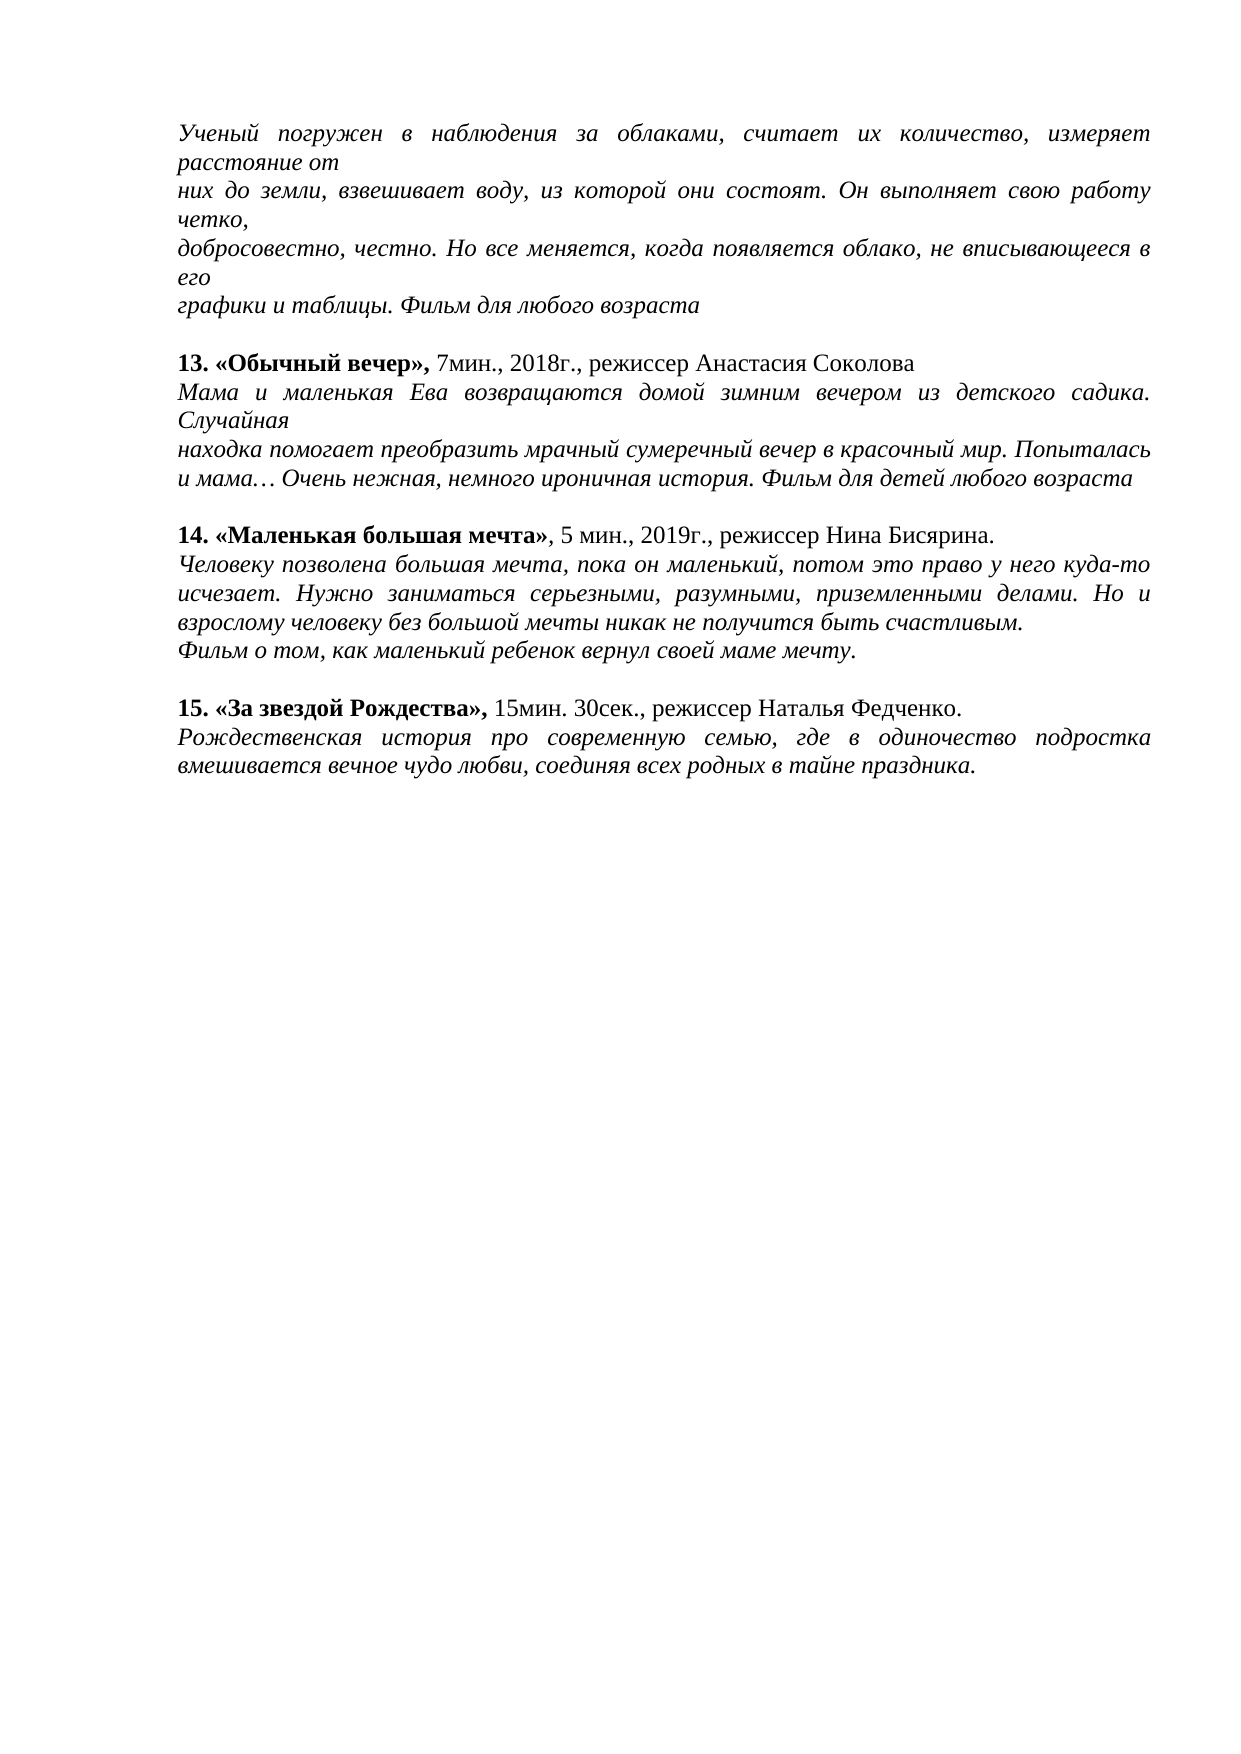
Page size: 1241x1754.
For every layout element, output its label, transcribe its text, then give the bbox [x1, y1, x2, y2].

text Ученый погружен в наблюдения за облаками, считает их количество, измеряет расстояние от [177, 118, 1152, 176]
text них до земли, взвешивает воду, из которой они состоят. Он выполняет свою работу четко, [177, 176, 1152, 233]
text 13. «Обычный вечер», 7мин., 2018г., режиссер Анастасия Соколова [177, 348, 1152, 377]
text Человеку позволена большая мечта, пока он маленький, потом это право у него куда-то исчезает. Нужно заниматься серьезными, разумными, приземленными делами. Но и взрослому человеку без большой мечты никак не получится быть счастливым. [177, 549, 1152, 636]
text добросовестно, честно. Но все меняется, когда появляется облако, не вписывающееся в его [177, 233, 1152, 291]
text графики и таблицы. Фильм для любого возраста [177, 291, 1152, 319]
text находка помогает преобразить мрачный сумеречный вечер в красочный мир. Попыталась и мама… Очень нежная, немного ироничная история. Фильм для детей любого возраста [177, 434, 1152, 492]
text 14. «Маленькая большая мечта», 5 мин., 2019г., режиссер Нина Бисярина. [177, 521, 1152, 549]
text Мама и маленькая Ева возвращаются домой зимним вечером из детского садика. Случайная [177, 377, 1152, 434]
text 15. «За звездой Рождества», 15мин. 30сек., режиссер Наталья Федченко. [177, 693, 1152, 722]
text Рождественская история про современную семью, где в одиночество подростка вмешивается вечное чудо любви, соединяя всех родных в тайне праздника. [177, 722, 1152, 779]
text Фильм о том, как маленький ребенок вернул своей маме мечту. [177, 636, 1152, 664]
